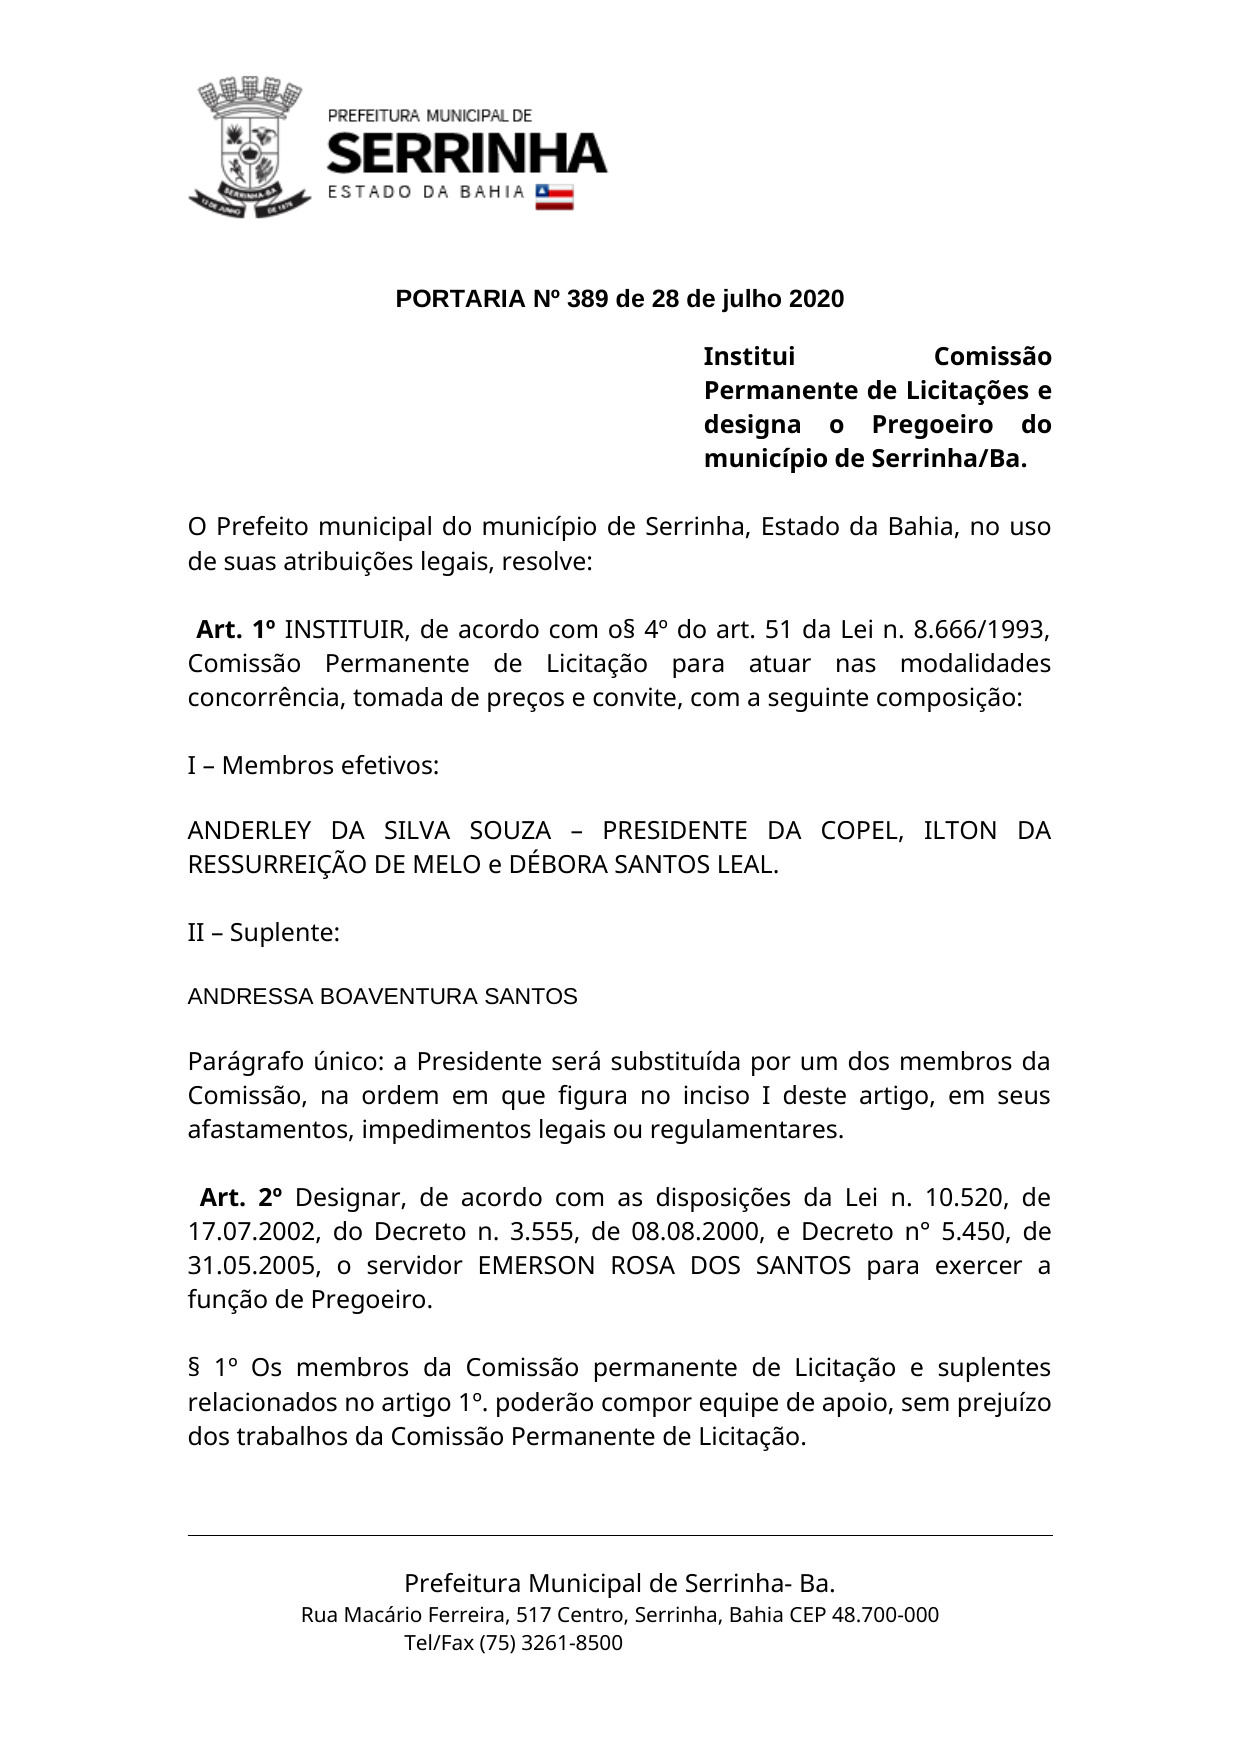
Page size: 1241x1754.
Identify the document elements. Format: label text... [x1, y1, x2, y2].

text Art. 2º Designar, de acordo com as disposições da Lei n. 10.520, de 17.07.2002, do Decreto n. 3.555, de 08.08.2000, e Decreto n° 5.450, de 31.05.2005, o servidor EMERSON ROSA DOS SANTOS para exercer a função de Pregoeiro. [187, 1180, 1053, 1316]
text ANDERLEY DA SILVA SOUZA – PRESIDENTE DA COPEL, ILTON DA RESSURREIÇÃO DE MELO e DÉBORA SANTOS LEAL. [187, 813, 1053, 881]
text Institui Comissão Permanente de Licitações e designa o Pregoeiro do município de Serrinha/Ba. [704, 339, 1053, 475]
text Parágrafo único: a Presidente será substituída por um dos membros da Comissão, na ordem em que figura no inciso I deste artigo, em seus afastamentos, impedimentos legais ou regulamentares. [187, 1043, 1053, 1146]
text ANDRESSA BOAVENTURA SANTOS [187, 983, 1053, 1009]
text Art. 1º INSTITUIR, de acordo com o§ 4º do art. 51 da Lei n. 8.666/1993, Comissão Permanente de Licitação para atuar nas modalidades concorrência, tomada de preços e convite, com a seguinte composição: [187, 611, 1053, 713]
text § 1º Os membros da Comissão permanente de Licitação e suplentes relacionados no artigo 1º. poderão compor equipe de apoio, sem prejuízo dos trabalhos da Comissão Permanente de Licitação. [187, 1350, 1053, 1452]
text II – Suplente: [187, 915, 1053, 949]
text O Prefeito municipal do município de Serrinha, Estado da Bahia, no uso de suas atribuições legais, resolve: [187, 509, 1053, 577]
text I – Membros efetivos: [187, 747, 1053, 782]
picture [187, 73, 609, 222]
text PORTARIA Nº 389 de 28 de julho 2020 [187, 284, 1053, 312]
